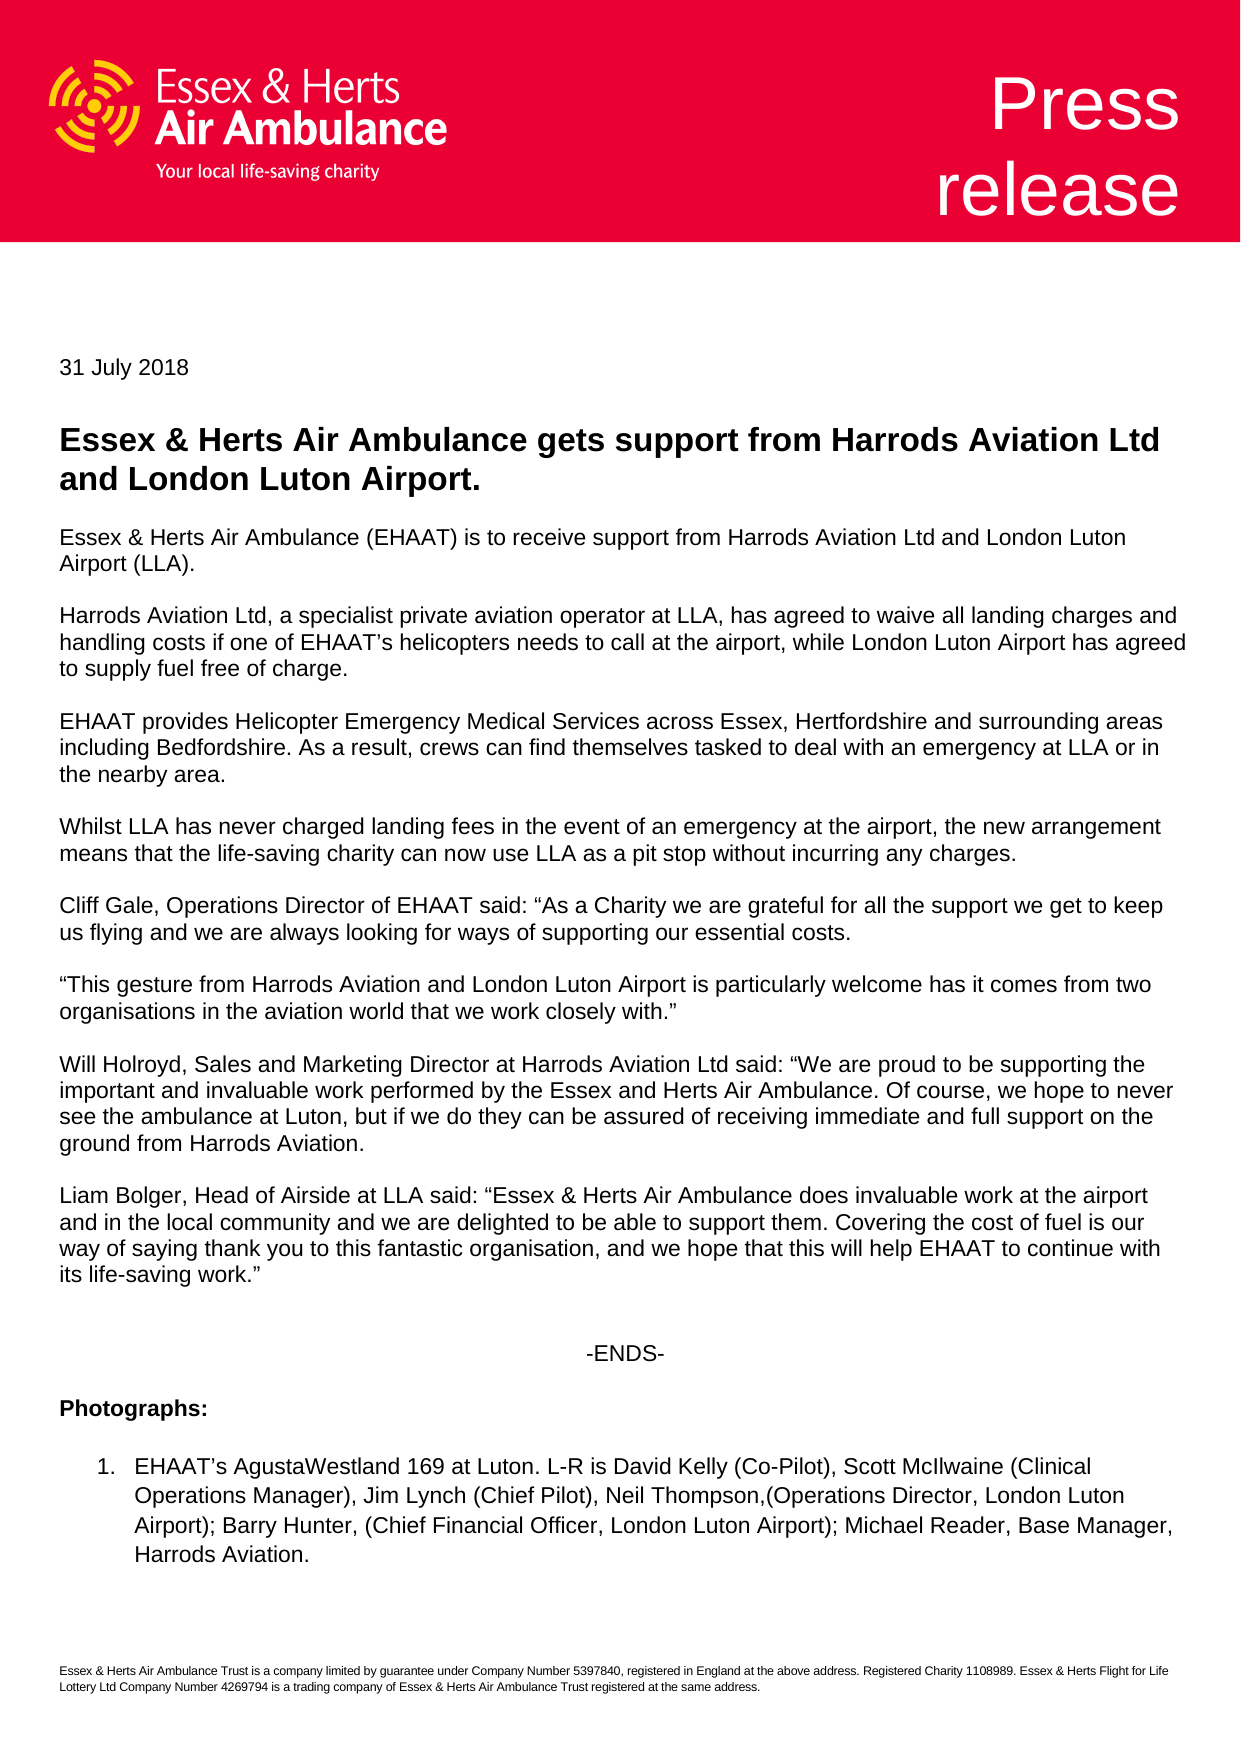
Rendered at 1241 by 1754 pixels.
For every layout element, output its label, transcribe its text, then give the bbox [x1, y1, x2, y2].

text Will Holroyd, Sales and Marketing Director at Harrods Aviation Ltd said: “We are proud to be supporting the important and invaluable work performed by the Essex and Herts Air Ambulance. Of course, we hope to never see the ambulance at Luton, but if we do they can be assured of receiving immediate and full support on the ground from Harrods Aviation. [59, 1051, 1191, 1156]
text EHAAT provides Helicopter Emergency Medical Services across Essex, Hertfordshire and surrounding areas including Bedfordshire. As a result, crews can find themselves tasked to deal with an emergency at LLA or in the nearby area. [59, 708, 1191, 787]
text Harrods Aviation Ltd, a specialist private aviation operator at LLA, has agreed to waive all landing charges and handling costs if one of EHAAT’s helicopters needs to call at the airport, while London Luton Airport has agreed to supply fuel free of charge. [59, 602, 1191, 682]
list EHAAT’s AgustaWestland 169 at Luton. L-R is David Kelly (Co-Pilot), Scott McIlwaine (Clinical Operations Manager), Jim Lynch (Chief Pilot), Neil Thompson,(Operations Director, London Luton Airport); Barry Hunter, (Chief Financial Officer, London Luton Airport); Michael Reader, Base Manager, Harrods Aviation. [97, 1451, 1181, 1568]
text “This gesture from Harrods Aviation and London Luton Airport is particularly welcome has it comes from two organisations in the aviation world that we work closely with.” [59, 971, 1191, 1024]
text 31 July 2018 [59, 354, 1191, 381]
list -ENDS- [59, 1340, 1191, 1367]
text Essex & Herts Air Ambulance gets support from Harrods Aviation Ltd and London Luton Airport. [59, 420, 1181, 497]
list Essex & Herts Air Ambulance (EHAAT) is to receive support from Harrods Aviation Ltd and London Luton Airport (LLA). [59, 523, 1181, 576]
text Photographs: [59, 1393, 1181, 1422]
text Whilst LLA has never charged landing fees in the event of an emergency at the airport, the new arrangement means that the life-saving charity can now use LLA as a pit stop without incurring any charges. [59, 813, 1191, 866]
picture [48, 59, 447, 181]
text Cliff Gale, Operations Director of EHAAT said: “As a Charity we are grateful for all the support we get to keep us flying and we are always looking for ways of supporting our essential costs. [59, 892, 1191, 945]
text Liam Bolger, Head of Airside at LLA said: “Essex & Herts Air Ambulance does invaluable work at the airport and in the local community and we are delighted to be able to support them. Covering the cost of fuel is our way of saying thank you to this fantastic organisation, and we hope that this will help EHAAT to continue with its life-saving work.” [59, 1182, 1181, 1288]
